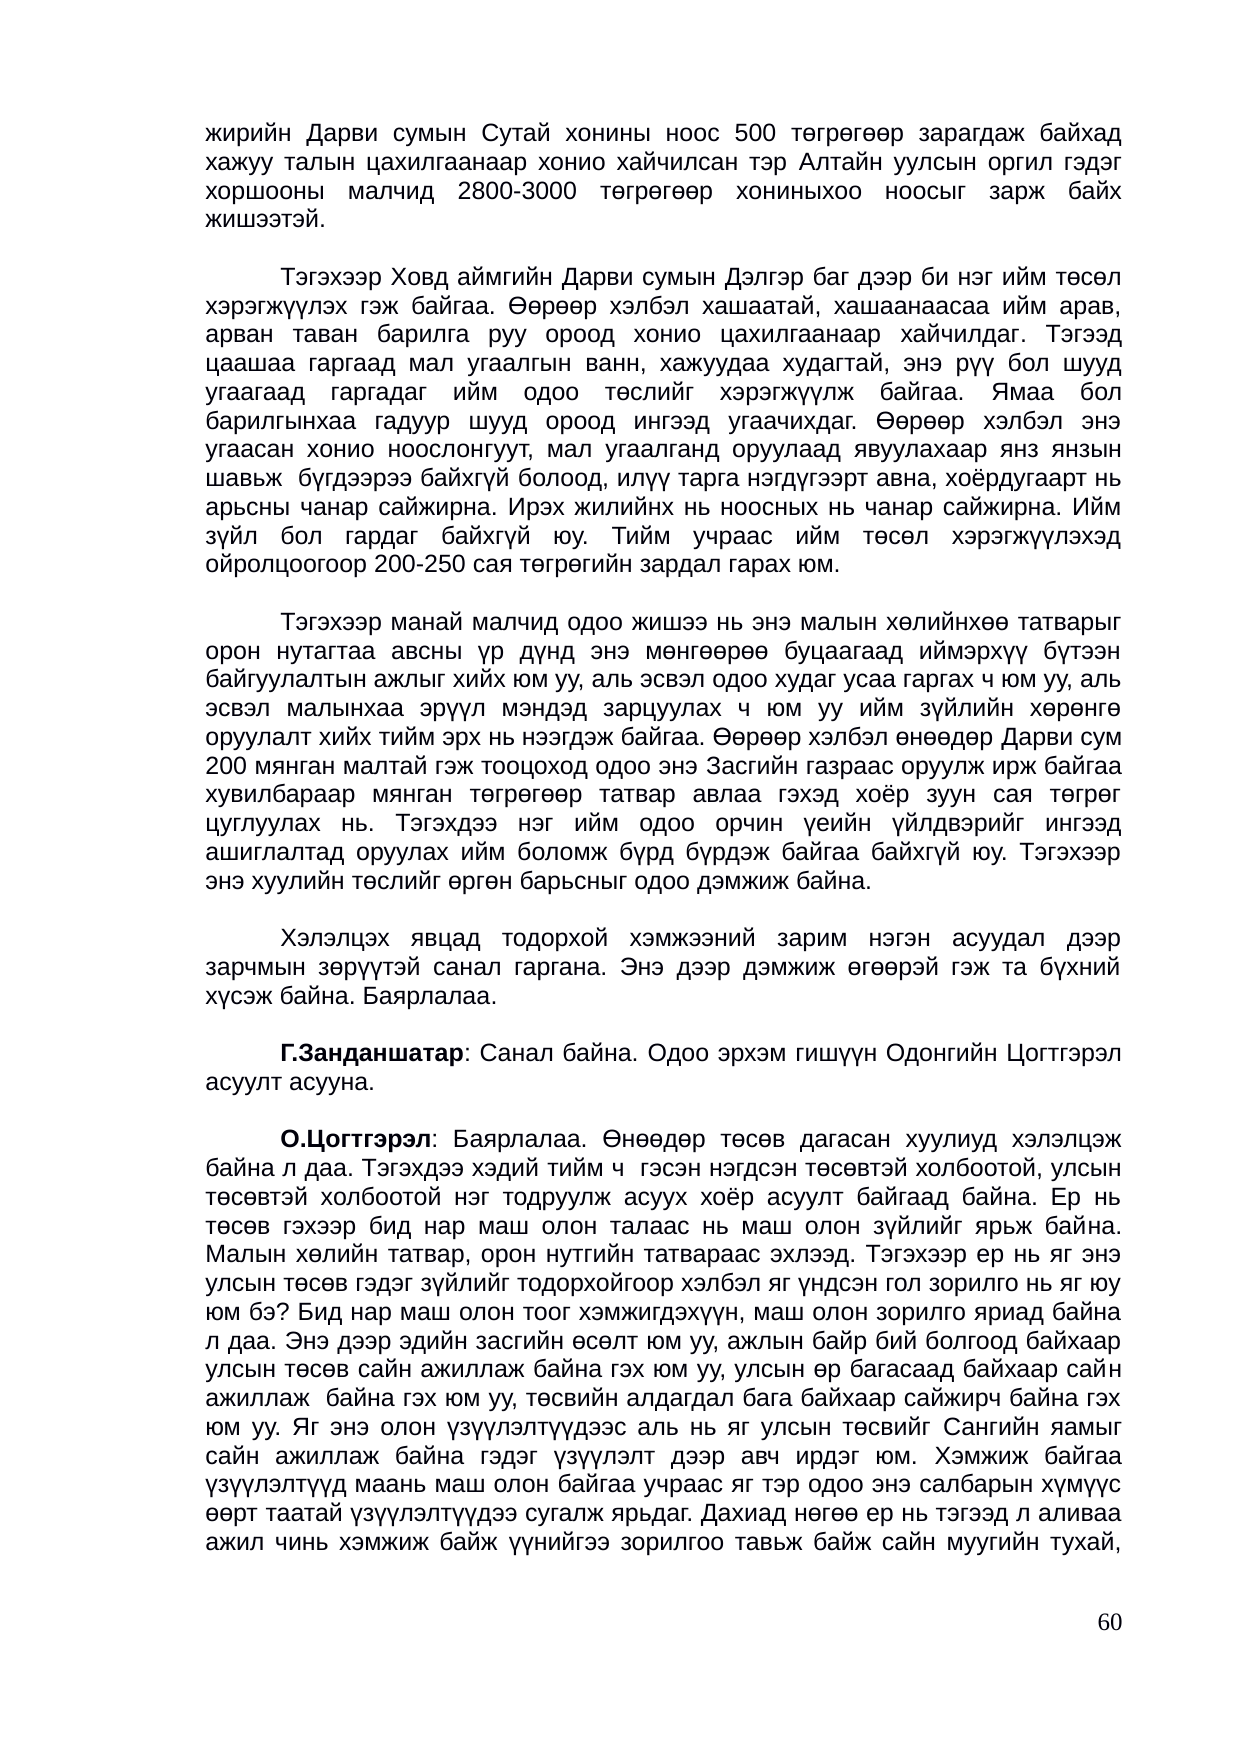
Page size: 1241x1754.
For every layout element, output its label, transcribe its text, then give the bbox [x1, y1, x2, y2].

text Тэгэхээр Ховд аймгийн Дарви сумын Дэлгэр баг дээр би нэг ийм төсөл хэрэгжүүлэх гэж байгаа. Өөрөөр хэлбэл хашаатай, хашаанаасаа ийм арав, арван таван барилга руу ороод хонио цахилгаанаар хайчилдаг. Тэгээд цаашаа гаргаад мал угаалгын ванн, хажуудаа худагтай, энэ рүү бол шууд угаагаад гаргадаг ийм одоо төслийг хэрэгжүүлж байгаа. Ямаа бол барилгынхаа гадуур шууд ороод ингээд угаачихдаг. Өөрөөр хэлбэл энэ угаасан хонио ноослонгуут, мал угаалганд оруулаад явуулахаар янз янзын шавьж бүгдээрээ байхгүй болоод, илүү тарга нэгдүгээрт авна, хоёрдугаарт нь арьсны чанар сайжирна. Ирэх жилийнх нь ноосных нь чанар сайжирна. Ийм зүйл бол гардаг байхгүй юу. Тийм учраас ийм төсөл хэрэгжүүлэхэд ойролцоогоор 200-250 сая төгрөгийн зардал гарах юм. [205, 262, 1122, 578]
text Тэгэхээр манай малчид одоо жишээ нь энэ малын хөлийнхөө татварыг орон нутагтаа авсны үр дүнд энэ мөнгөөрөө буцаагаад иймэрхүү бүтээн байгуулалтын ажлыг хийх юм уу, аль эсвэл одоо худаг усаа гаргах ч юм уу, аль эсвэл малынхаа эрүүл мэндэд зарцуулах ч юм уу ийм зүйлийн хөрөнгө оруулалт хийх тийм эрх нь нээгдэж байгаа. Өөрөөр хэлбэл өнөөдөр Дарви сум 200 мянган малтай гэж тооцоход одоо энэ Засгийн газраас оруулж ирж байгаа хувилбараар мянган төгрөгөөр татвар авлаа гэхэд хоёр зуун сая төгрөг цуглуулах нь. Тэгэхдээ нэг ийм одоо орчин үеийн үйлдвэрийг ингээд ашиглалтад оруулах ийм боломж бүрд бүрдэж байгаа байхгүй юу. Тэгэхээр энэ хуулийн төслийг өргөн барьсныг одоо дэмжиж байна. [205, 607, 1122, 894]
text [205, 1124, 1122, 1556]
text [205, 118, 1122, 233]
text Хэлэлцэх явцад тодорхой хэмжээний зарим нэгэн асуудал дээр зарчмын зөрүүтэй санал гаргана. Энэ дээр дэмжиж өгөөрэй гэж та бүхний хүсэж байна. Баярлалаа. [205, 923, 1122, 1009]
text Г.Занданшатар: Санал байна. Одоо эрхэм гишүүн Одонгийн Цогтгэрэл асуулт асууна. [205, 1038, 1122, 1096]
